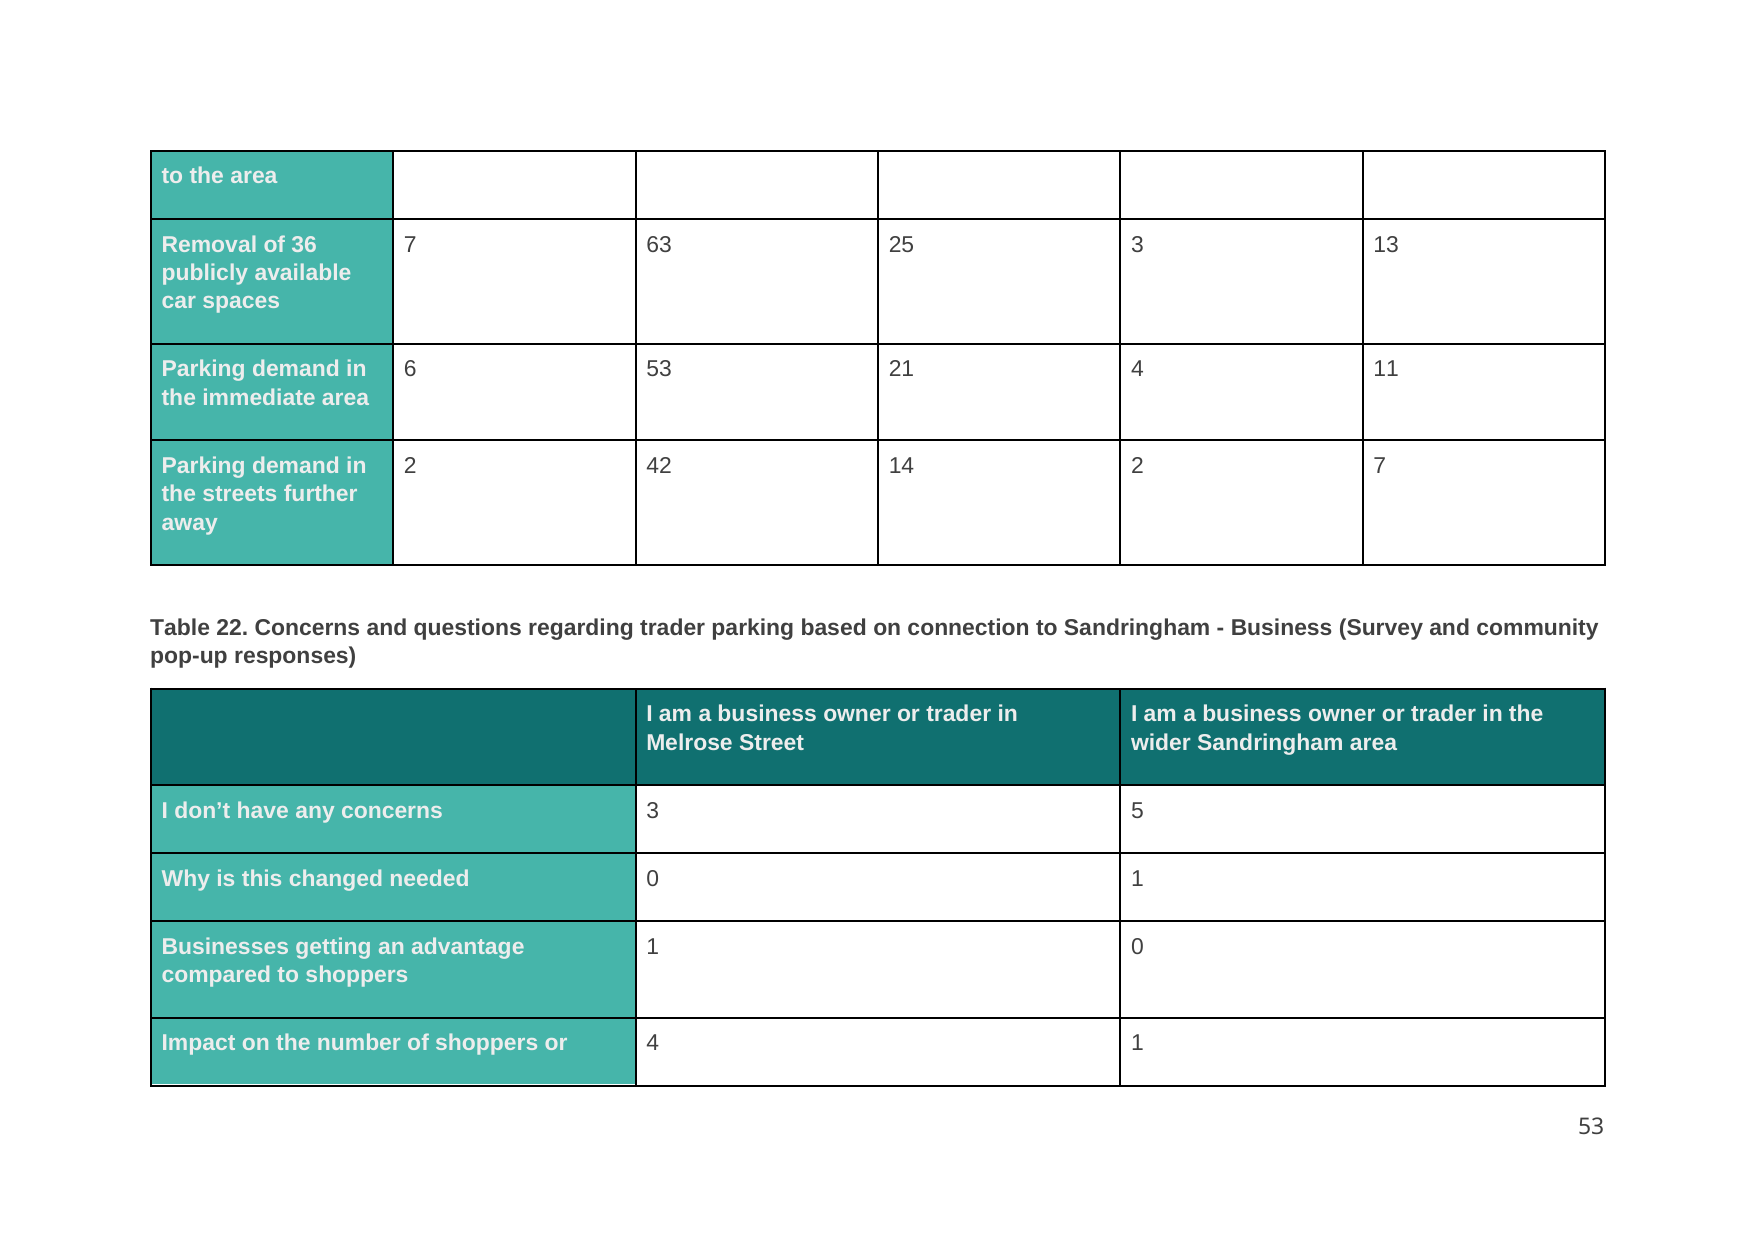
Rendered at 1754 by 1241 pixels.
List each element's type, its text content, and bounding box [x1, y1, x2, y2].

table_cell 1 [1121, 1019, 1604, 1084]
table_cell 0 [1121, 922, 1604, 1017]
table_header I am a business owner or trader in Melrose Street [637, 690, 1119, 784]
table_cell 14 [879, 441, 1119, 564]
table_cell 1 [1121, 152, 1362, 218]
table_header [152, 690, 635, 784]
table_cell Parking demand in the streets further away [152, 441, 392, 564]
table_cell 0 [637, 854, 1119, 920]
table_cell 21 [879, 345, 1119, 439]
table_cell 5 [1364, 152, 1604, 218]
table_cell Removal of 36 publicly available car spaces [152, 220, 392, 343]
table_cell 1 [637, 922, 1119, 1017]
table_cell 1 [1121, 854, 1604, 920]
table_cell 2 [1121, 441, 1362, 564]
table_cell 7 [1364, 441, 1604, 564]
table_cell 11 [1364, 345, 1604, 439]
table_header I am a business owner or trader in the wider Sandringham area [1121, 690, 1604, 784]
text Table 22. Concerns and questions regarding trader parking based on connection to Sandringham - Business (Survey and community pop-up responses) [150, 614, 1604, 669]
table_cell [152, 1019, 635, 1084]
table_cell 6 [394, 345, 635, 439]
table_cell 53 [637, 345, 877, 439]
table_cell 42 [637, 441, 877, 564]
table_cell 36 [637, 152, 877, 218]
table_cell 4 [637, 1019, 1119, 1084]
table_cell 63 [637, 220, 877, 343]
table_cell 7 [394, 220, 635, 343]
table_cell I don’t have any concerns [152, 786, 635, 852]
table_cell 4 [1121, 345, 1362, 439]
table_cell 2 [394, 441, 635, 564]
table_cell 25 [879, 220, 1119, 343]
table_cell Businesses getting an advantage compared to shoppers [152, 922, 635, 1017]
table_cell 13 [1364, 220, 1604, 343]
table_cell 3 [1121, 220, 1362, 343]
table_cell 3 [637, 786, 1119, 852]
table_cell Parking demand in the immediate area [152, 345, 392, 439]
table_cell 12 [879, 152, 1119, 218]
table_cell 5 [1121, 786, 1604, 852]
table_cell Why is this changed needed [152, 854, 635, 920]
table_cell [152, 152, 392, 218]
table_cell 3 [394, 152, 635, 218]
